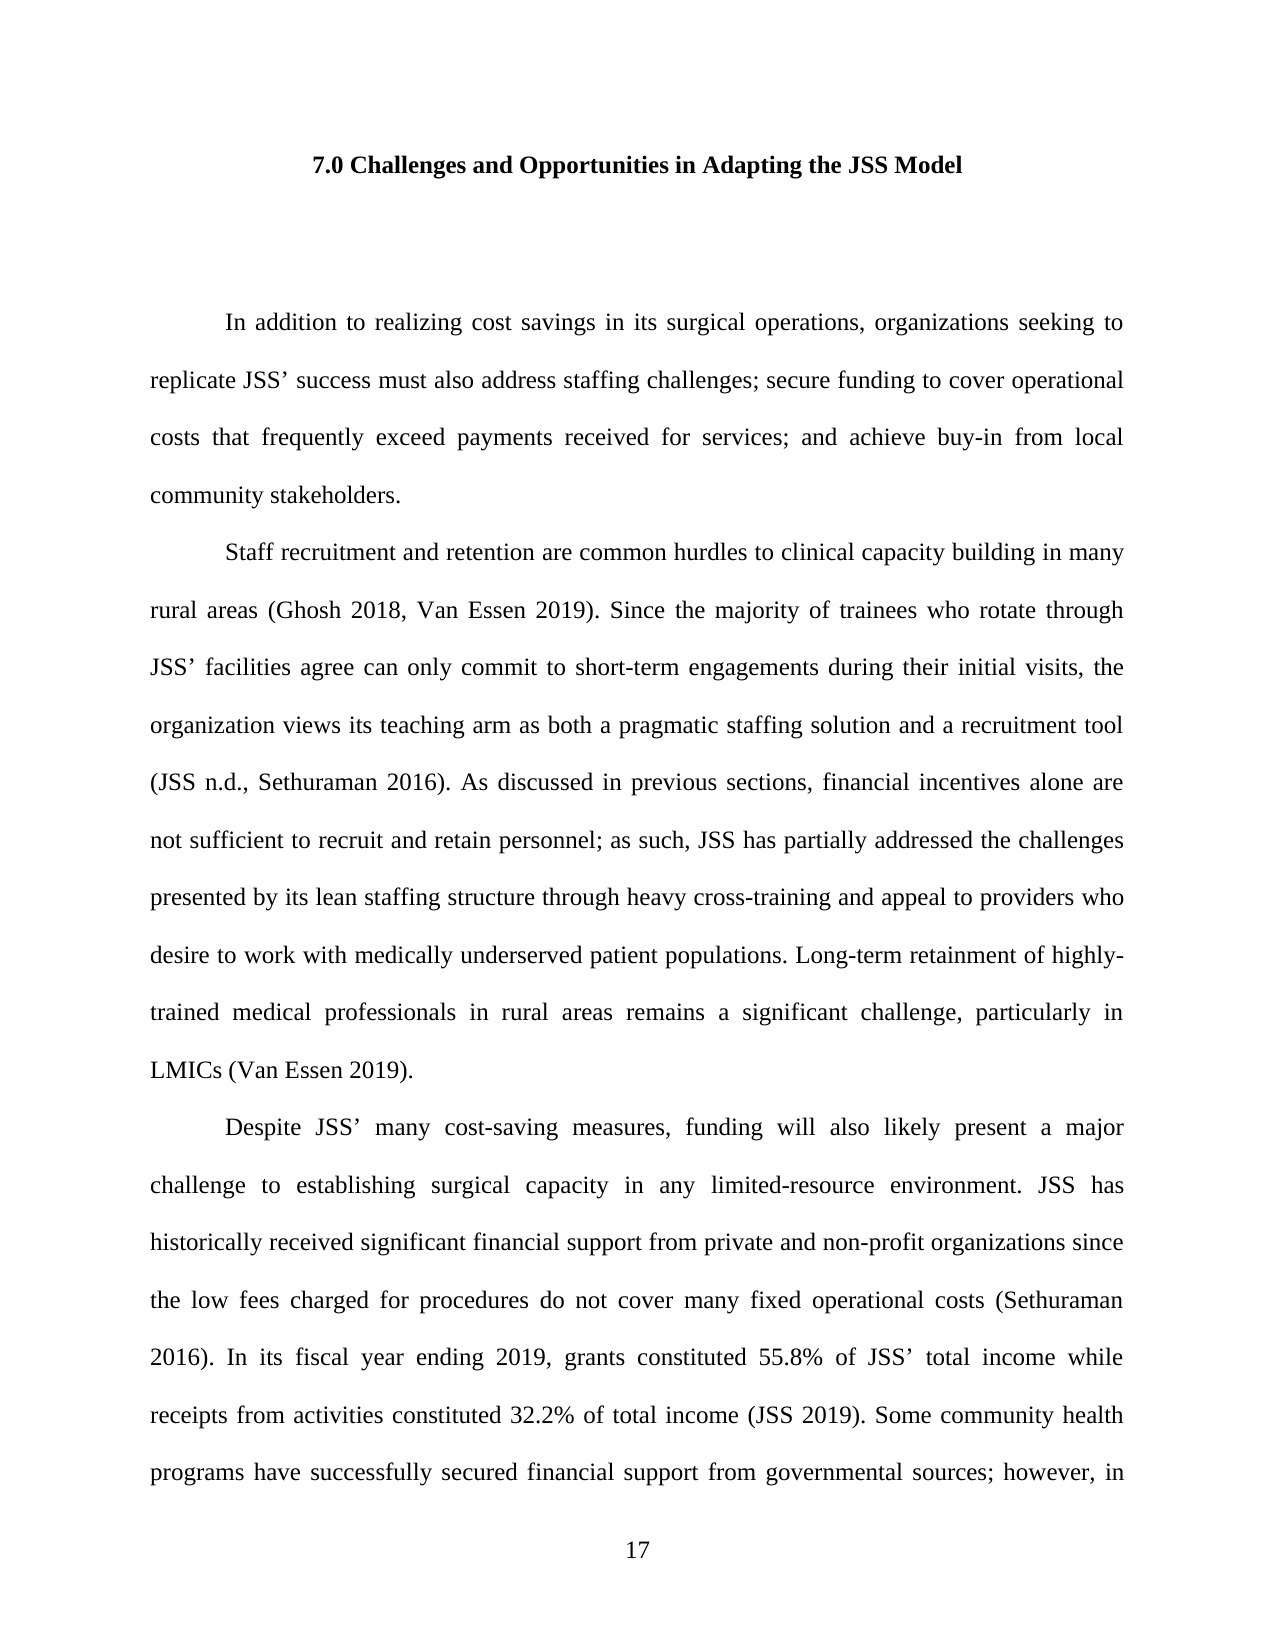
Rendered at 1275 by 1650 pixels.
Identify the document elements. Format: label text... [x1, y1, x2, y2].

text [150, 1112, 1125, 1486]
text In addition to realizing cost savings in its surgical operations, organizations seeking to replicate JSS’ success must also address staffing challenges; secure funding to cover operational costs that frequently exceed payments received for services; and achieve buy-in from local community stakeholders. [150, 307, 1125, 509]
subtitle Challenges and Opportunities in Adapting the JSS Model [150, 150, 1125, 179]
text Staff recruitment and retention are common hurdles to clinical capacity building in many rural areas (Ghosh 2018, Van Essen 2019). Since the majority of trainees who rotate through JSS’ facilities agree can only commit to short-term engagements during their initial visits, the organization views its teaching arm as both a pragmatic staffing solution and a recruitment tool (JSS n.d., Sethuraman 2016). As discussed in previous sections, financial incentives alone are not sufficient to recruit and retain personnel; as such, JSS has partially addressed the challenges presented by its lean staffing structure through heavy cross-training and appeal to providers who desire to work with medically underserved patient populations. Long-term retainment of highly-trained medical professionals in rural areas remains a significant challenge, particularly in LMICs (Van Essen 2019). [150, 537, 1125, 1084]
